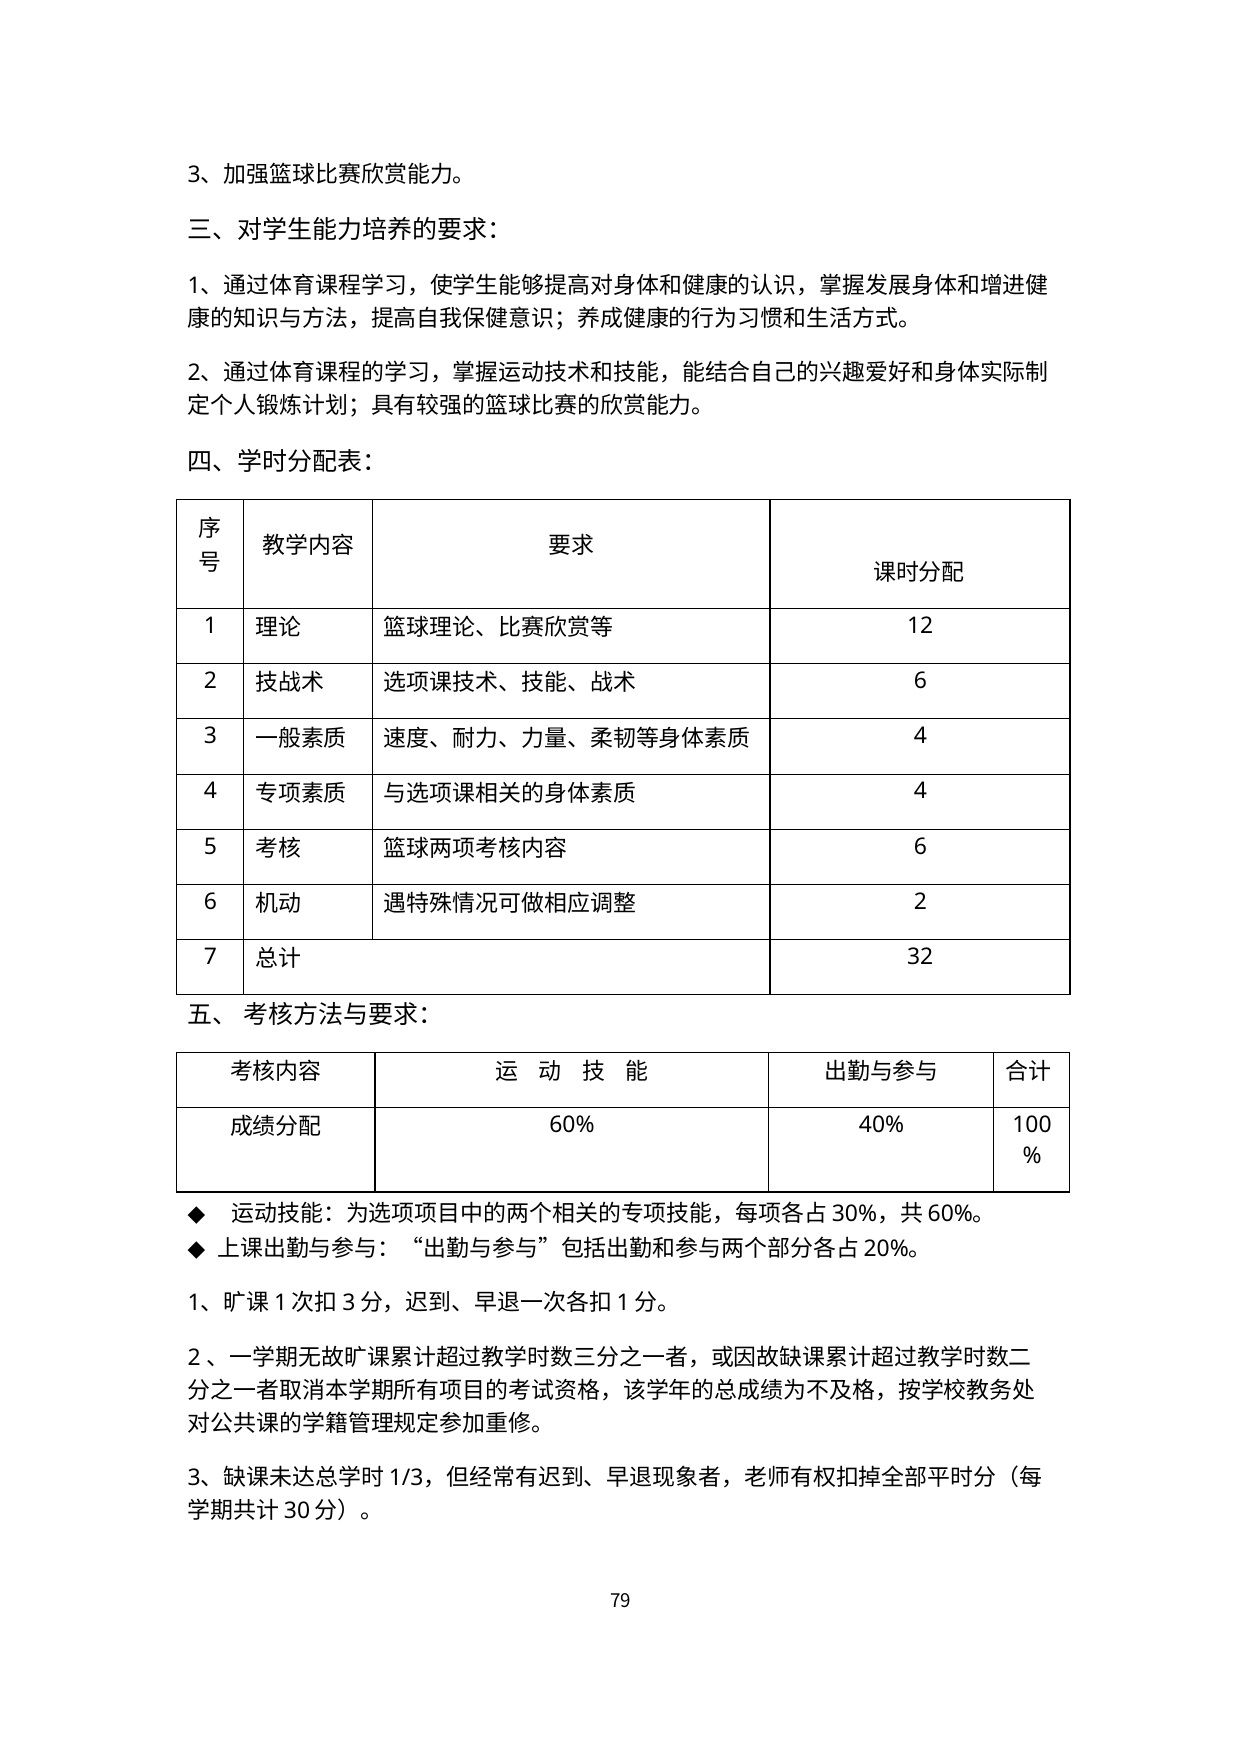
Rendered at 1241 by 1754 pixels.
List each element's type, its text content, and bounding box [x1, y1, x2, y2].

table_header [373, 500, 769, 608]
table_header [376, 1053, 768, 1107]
text 五、 考核方法与要求： [187, 995, 1053, 1031]
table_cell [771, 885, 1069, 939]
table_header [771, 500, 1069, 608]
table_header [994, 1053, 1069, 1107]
text 1、通过体育课程学习，使学生能够提高对身体和健康的认识，掌握发展身体和增进健康的知识与方法，提高自我保健意识；养成健康的行为习惯和生活方式。 [187, 267, 1053, 333]
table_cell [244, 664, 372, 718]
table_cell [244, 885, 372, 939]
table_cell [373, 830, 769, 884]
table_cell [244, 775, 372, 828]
text 三、对学生能力培养的要求： [187, 209, 1053, 246]
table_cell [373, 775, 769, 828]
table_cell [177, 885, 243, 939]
text 2 、一学期无故旷课累计超过教学时数三分之一者，或因故缺课累计超过教学时数二分之一者取消本学期所有项目的考试资格，该学年的总成绩为不及格，按学校教务处对公共课的学籍管理规定参加重修。 [187, 1338, 1053, 1438]
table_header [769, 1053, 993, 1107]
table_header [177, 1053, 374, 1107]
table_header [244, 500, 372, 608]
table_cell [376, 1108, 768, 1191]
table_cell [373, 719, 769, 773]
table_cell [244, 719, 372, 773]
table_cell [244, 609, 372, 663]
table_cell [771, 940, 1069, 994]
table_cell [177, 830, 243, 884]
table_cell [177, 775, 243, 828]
text 四、学时分配表： [187, 441, 1053, 478]
text 3、加强篮球比赛欣赏能力。 [187, 155, 1053, 189]
text 1、旷课1次扣3分，迟到、早退一次各扣1分。 [187, 1284, 1053, 1317]
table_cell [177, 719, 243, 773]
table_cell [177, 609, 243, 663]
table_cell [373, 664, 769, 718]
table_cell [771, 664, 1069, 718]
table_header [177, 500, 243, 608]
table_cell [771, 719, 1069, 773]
text 2、通过体育课程的学习，掌握运动技术和技能，能结合自己的兴趣爱好和身体实际制定个人锻炼计划；具有较强的篮球比赛的欣赏能力。 [187, 354, 1053, 421]
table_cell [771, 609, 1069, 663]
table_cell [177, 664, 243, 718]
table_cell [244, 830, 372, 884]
list 运动技能：为选项项目中的两个相关的专项技能，每项各占30%，共60%。 [187, 1193, 1053, 1230]
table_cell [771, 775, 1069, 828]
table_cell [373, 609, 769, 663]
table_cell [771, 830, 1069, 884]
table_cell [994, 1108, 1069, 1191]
text 3、缺课未达总学时1/3，但经常有迟到、早退现象者，老师有权扣掉全部平时分（每学期共计30分）。 [187, 1459, 1053, 1526]
text ◆ 上课出勤与参与：“出勤与参与”包括出勤和参与两个部分各占20%。 [187, 1230, 1053, 1263]
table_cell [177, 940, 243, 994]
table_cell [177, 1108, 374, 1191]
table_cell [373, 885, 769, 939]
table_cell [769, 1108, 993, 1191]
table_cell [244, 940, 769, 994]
